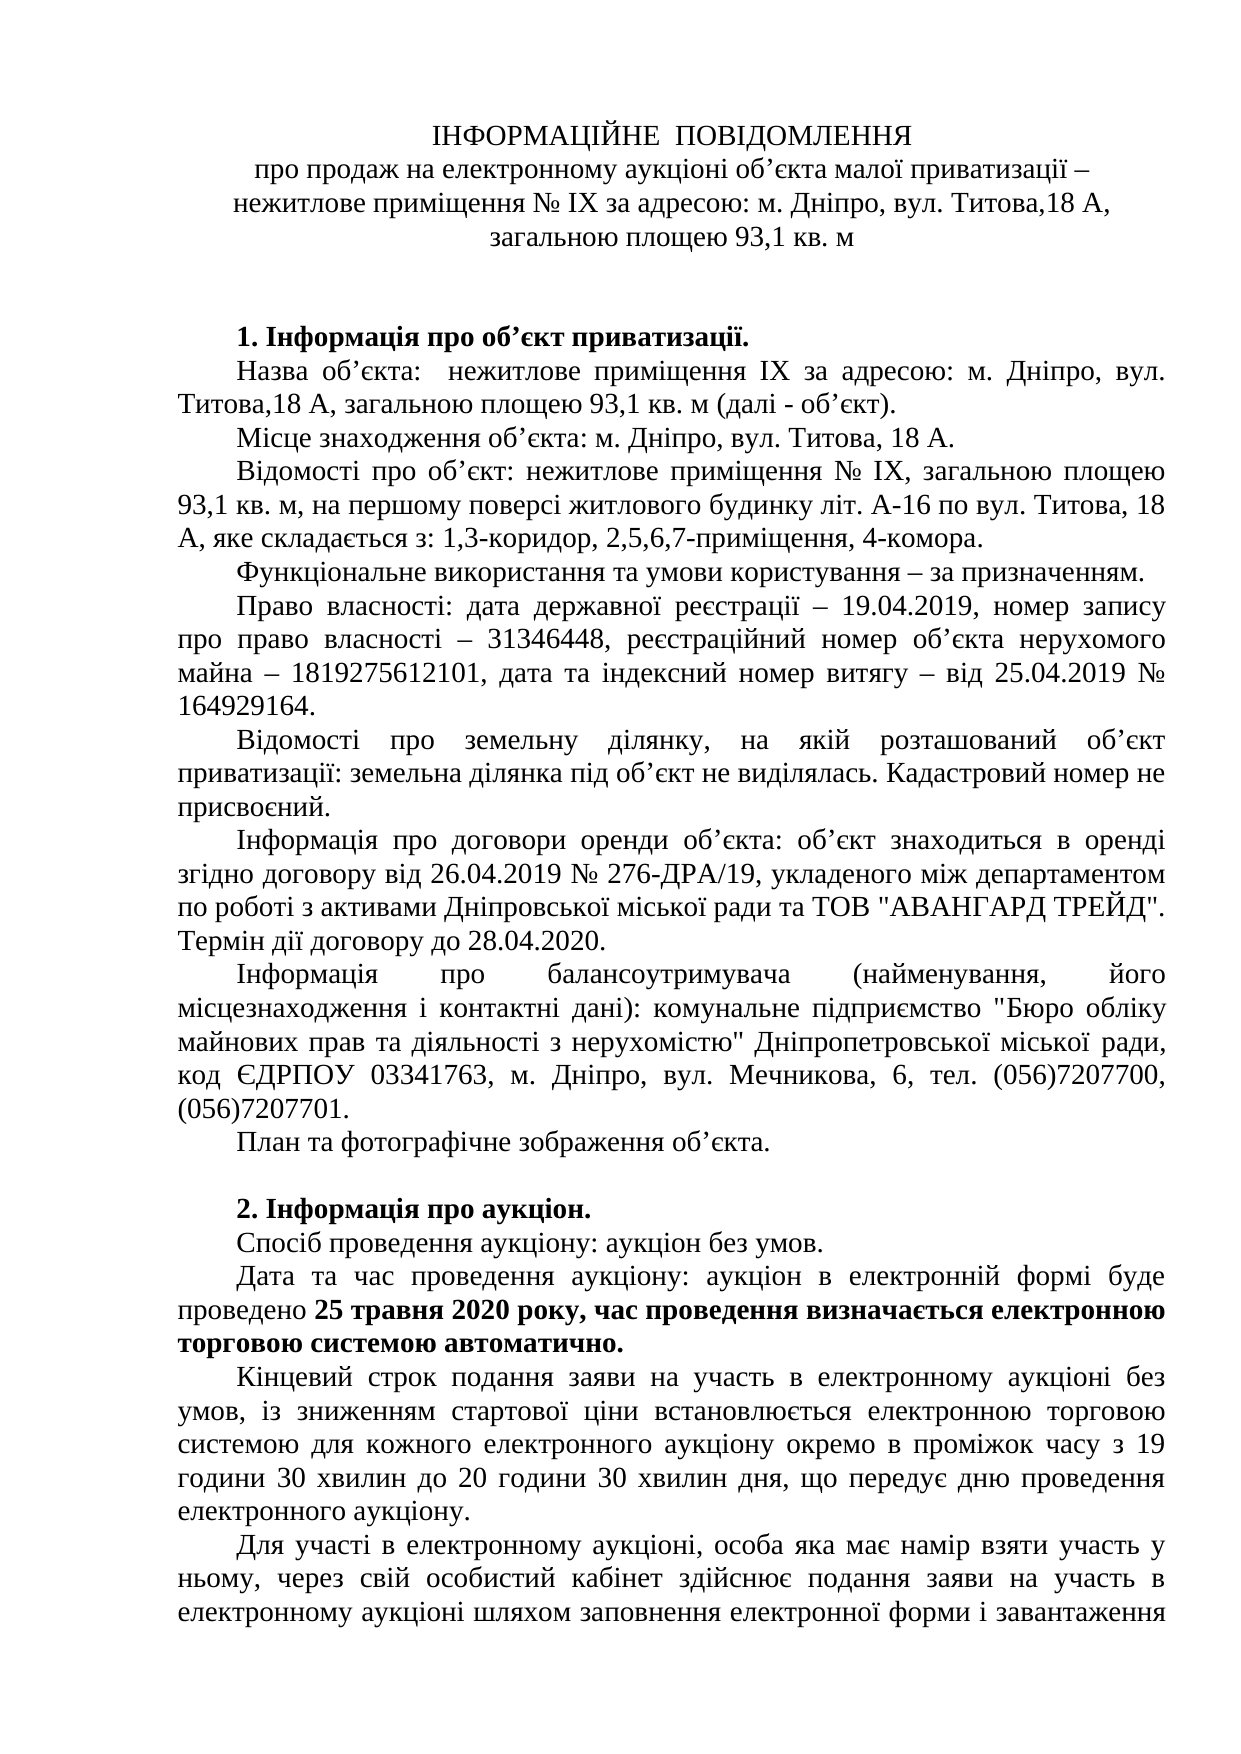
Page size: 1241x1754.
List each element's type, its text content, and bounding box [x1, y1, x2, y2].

text Дата та час проведення аукціону: аукціон в електронній формі буде проведено 25 травня 2020 року, час проведення визначається електронною торговою системою автоматично. [177, 1258, 1167, 1359]
text 2. Інформація про аукціон. [177, 1191, 1167, 1225]
text Місце знаходження об’єкта: м. Дніпро, вул. Титова, 18 А. [177, 420, 1167, 453]
text нежитлове приміщення № IX за адресою: м. Дніпро, вул. Титова,18 А, загальною площею 93,1 кв. м [177, 185, 1167, 252]
text 1. Інформація про об’єкт приватизації. [236, 319, 1167, 353]
text Назва об’єкта: нежитлове приміщення IX за адресою: м. Дніпро, вул. Титова,18 А, загальною площею 93,1 кв. м (далі - об’єкт). [177, 353, 1167, 420]
text Відомості про земельну ділянку, на якій розташований об’єкт приватизації: земельна ділянка під об’єкт не виділялась. Кадастровий номер не присвоєний. [177, 722, 1167, 822]
text Право власності: дата державної реєстрації – 19.04.2019, номер запису про право власності – 31346448, реєстраційний номер об’єкта нерухомого майна – 1819275612101, дата та індексний номер витягу – від 25.04.2019 № 164929164. [177, 588, 1167, 722]
text Відомості про об’єкт: нежитлове приміщення № ІХ, загальною площею 93,1 кв. м, на першому поверсі житлового будинку літ. А-16 по вул. Титова, 18 А, яке складається з: 1,3-коридор, 2,5,6,7-приміщення, 4-комора. [177, 453, 1167, 554]
text про продаж на електронному аукціоні об’єкта малої приватизації – [177, 152, 1167, 185]
text Функціональне використання та умови користування – за призначенням. [177, 554, 1167, 588]
text ІНФОРМАЦІЙНЕ ПОВІДОМЛЕННЯ [177, 118, 1167, 152]
text Кінцевий строк подання заяви на участь в електронному аукціоні без умов, із зниженням стартової ціни встановлюється електронною торговою системою для кожного електронного аукціону окремо в проміжок часу з 19 години 30 хвилин до 20 години 30 хвилин дня, що передує дню проведення електронного аукціону. [177, 1359, 1167, 1527]
text Спосіб проведення аукціону: аукціон без умов. [177, 1225, 1167, 1258]
text Інформація про договори оренди об’єкта: об’єкт знаходиться в оренді згідно договору від 26.04.2019 № 276-ДРА/19, укладеного між департаментом по роботі з активами Дніпровської міської ради та ТОВ "АВАНГАРД ТРЕЙД". Термін дії договору до 28.04.2020. [177, 822, 1167, 957]
text План та фотографічне зображення об’єкта. [177, 1124, 1167, 1158]
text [177, 1527, 1167, 1627]
text Інформація про балансоутримувача (найменування, його місцезнаходження і контактні дані): комунальне підприємство "Бюро обліку майнових прав та діяльності з нерухомістю" Дніпропетровської міської ради, код ЄДРПОУ 03341763, м. Дніпро, вул. Мечникова, 6, тел. (056)7207700, (056)7207701. [177, 957, 1167, 1124]
